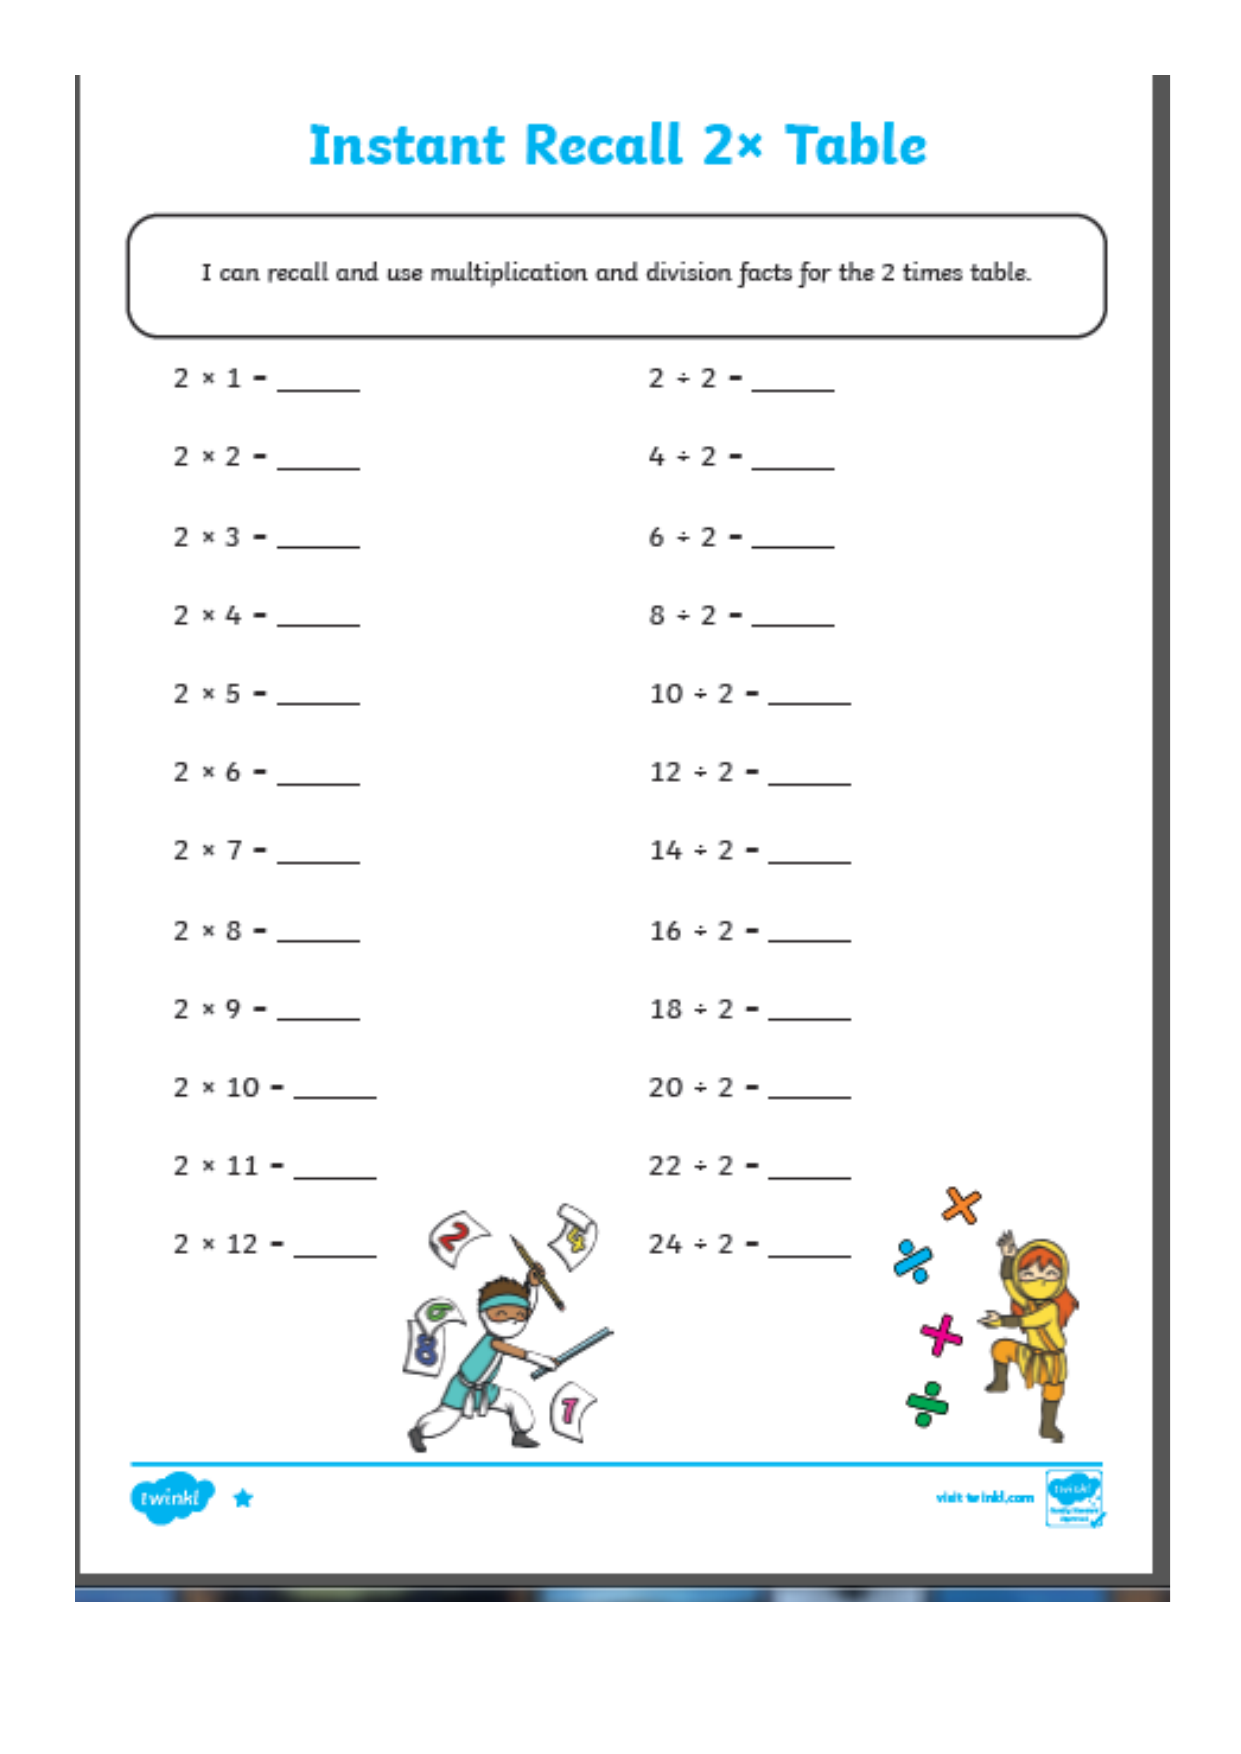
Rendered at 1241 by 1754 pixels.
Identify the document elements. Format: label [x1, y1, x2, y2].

picture [75, 75, 1171, 1602]
